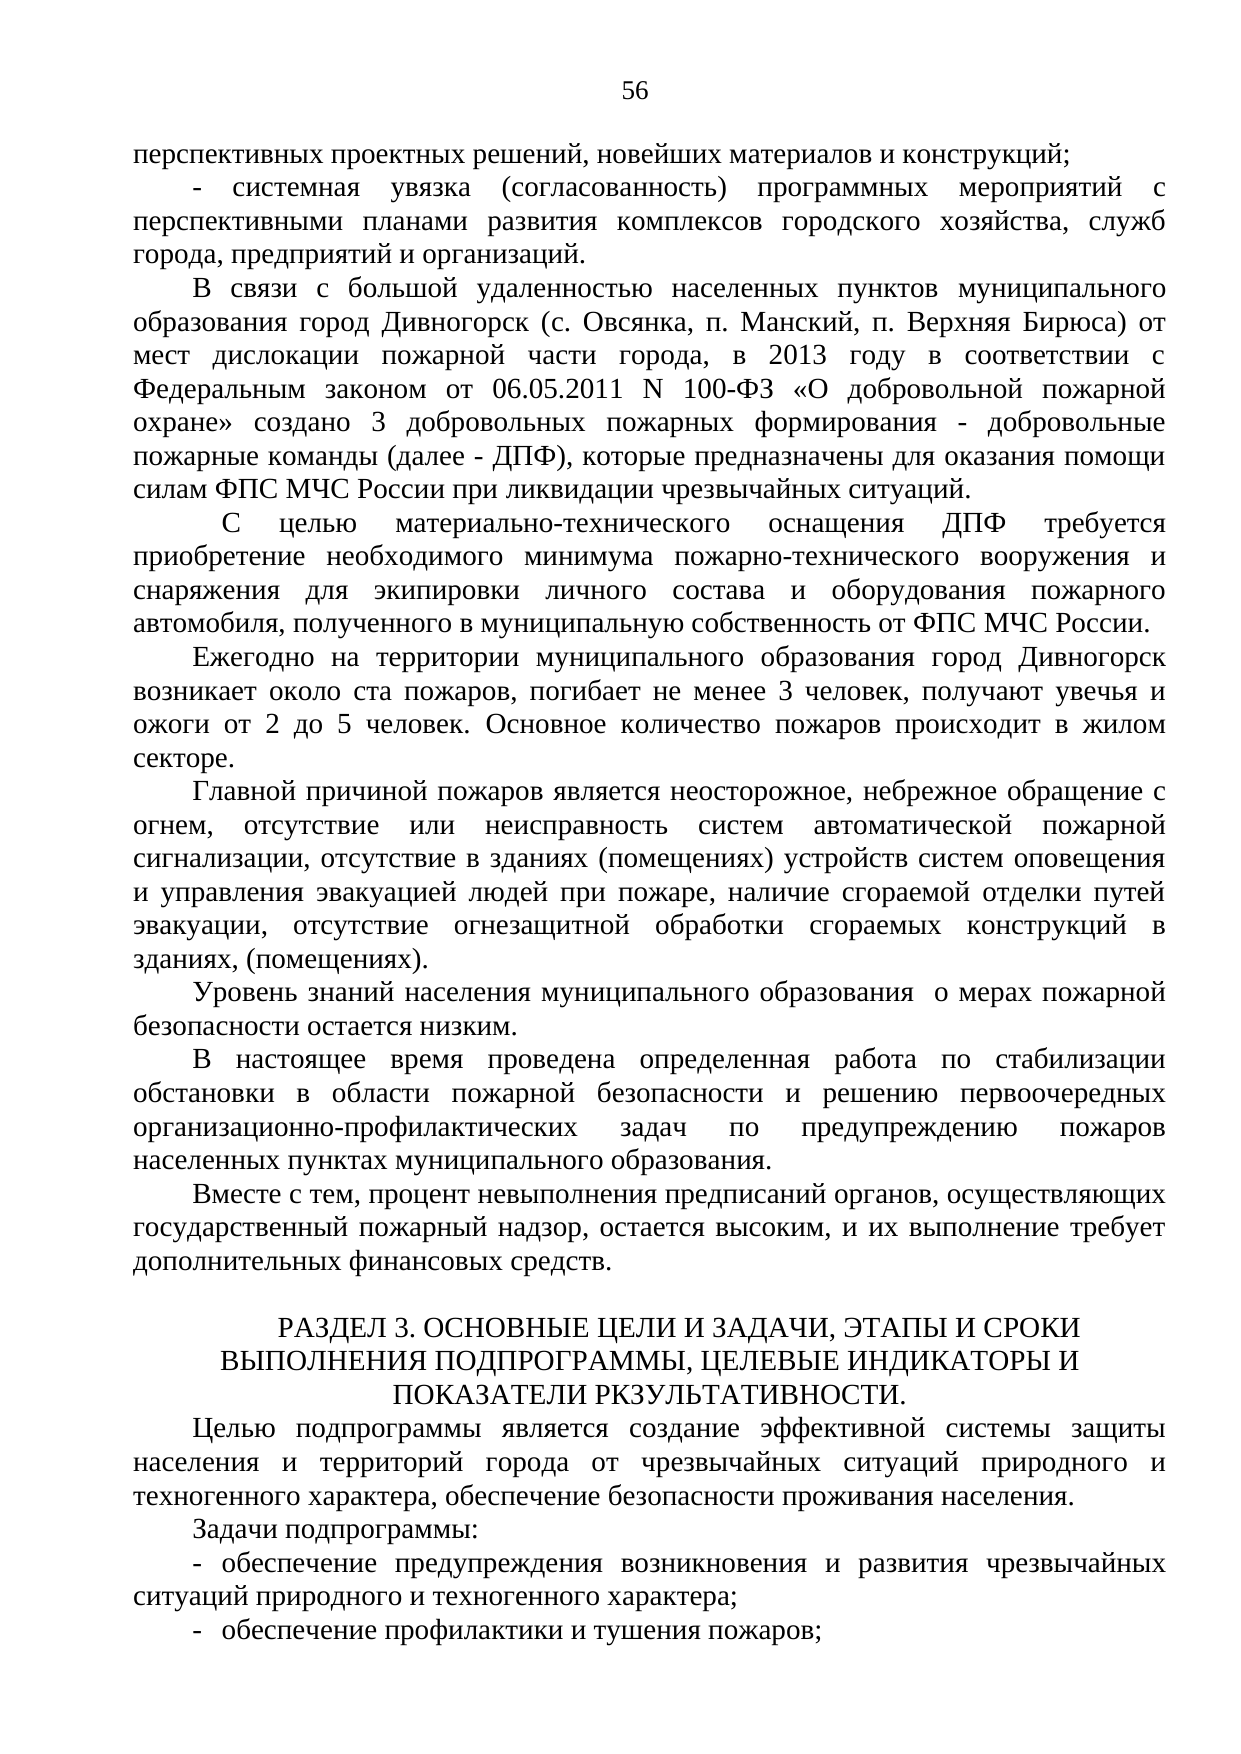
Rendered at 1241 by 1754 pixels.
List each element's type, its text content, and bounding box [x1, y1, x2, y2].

text В связи с большой удаленностью населенных пунктов муниципального образования город Дивногорск (с. Овсянка, п. Манский, п. Верхняя Бирюса) от мест дислокации пожарной части города, в 2013 году в соответствии с Федеральным законом от 06.05.2011 N 100-ФЗ «О добровольной пожарной охране» создано 3 добровольных пожарных формирования - добровольные пожарные команды (далее - ДПФ), которые предназначены для оказания помощи силам ФПС МЧС России при ликвидации чрезвычайных ситуаций. [133, 270, 1167, 505]
text В настоящее время проведена определенная работа по стабилизации обстановки в области пожарной безопасности и решению первоочередных организационно-профилактических задач по предупреждению пожаров населенных пунктах муниципального образования. [133, 1042, 1167, 1176]
text Ежегодно на территории муниципального образования город Дивногорск возникает около ста пожаров, погибает не менее 3 человек, получают увечья и ожоги от 2 до 5 человек. Основное количество пожаров происходит в жилом секторе. [133, 639, 1167, 773]
text - обеспечение профилактики и тушения пожаров; [133, 1612, 1167, 1645]
text Целью подпрограммы является создание эффективной системы защиты населения и территорий города от чрезвычайных ситуаций природного и техногенного характера, обеспечение безопасности проживания населения. [133, 1411, 1167, 1511]
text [133, 136, 1167, 169]
text С целью материально-технического оснащения ДПФ требуется приобретение необходимого минимума пожарно-технического вооружения и снаряжения для экипировки личного состава и оборудования пожарного автомобиля, полученного в муниципальную собственность от ФПС МЧС России. [133, 505, 1167, 639]
text Главной причиной пожаров является неосторожное, небрежное обращение с огнем, отсутствие или неисправность систем автоматической пожарной сигнализации, отсутствие в зданиях (помещениях) устройств систем оповещения и управления эвакуацией людей при пожаре, наличие сгораемой отделки путей эвакуации, отсутствие огнезащитной обработки сгораемых конструкций в зданиях, (помещениях). [133, 773, 1167, 974]
text Вместе с тем, процент невыполнения предписаний органов, осуществляющих государственный пожарный надзор, остается высоким, и их выполнение требует дополнительных финансовых средств. [133, 1176, 1167, 1276]
text РАЗДЕЛ 3. ОСНОВНЫЕ ЦЕЛИ И ЗАДАЧИ, ЭТАПЫ И СРОКИ ВЫПОЛНЕНИЯ ПОДПРОГРАММЫ, ЦЕЛЕВЫЕ ИНДИКАТОРЫ И ПОКАЗАТЕЛИ РКЗУЛЬТАТИВНОСТИ. [133, 1310, 1167, 1411]
text - обеспечение предупреждения возникновения и развития чрезвычайных ситуаций природного и техногенного характера; [133, 1545, 1167, 1612]
text Уровень знаний населения муниципального образования о мерах пожарной безопасности остается низким. [133, 974, 1167, 1042]
text Задачи подпрограммы: [133, 1511, 1167, 1545]
text - системная увязка (согласованность) программных мероприятий с перспективными планами развития комплексов городского хозяйства, служб города, предприятий и организаций. [133, 169, 1167, 270]
